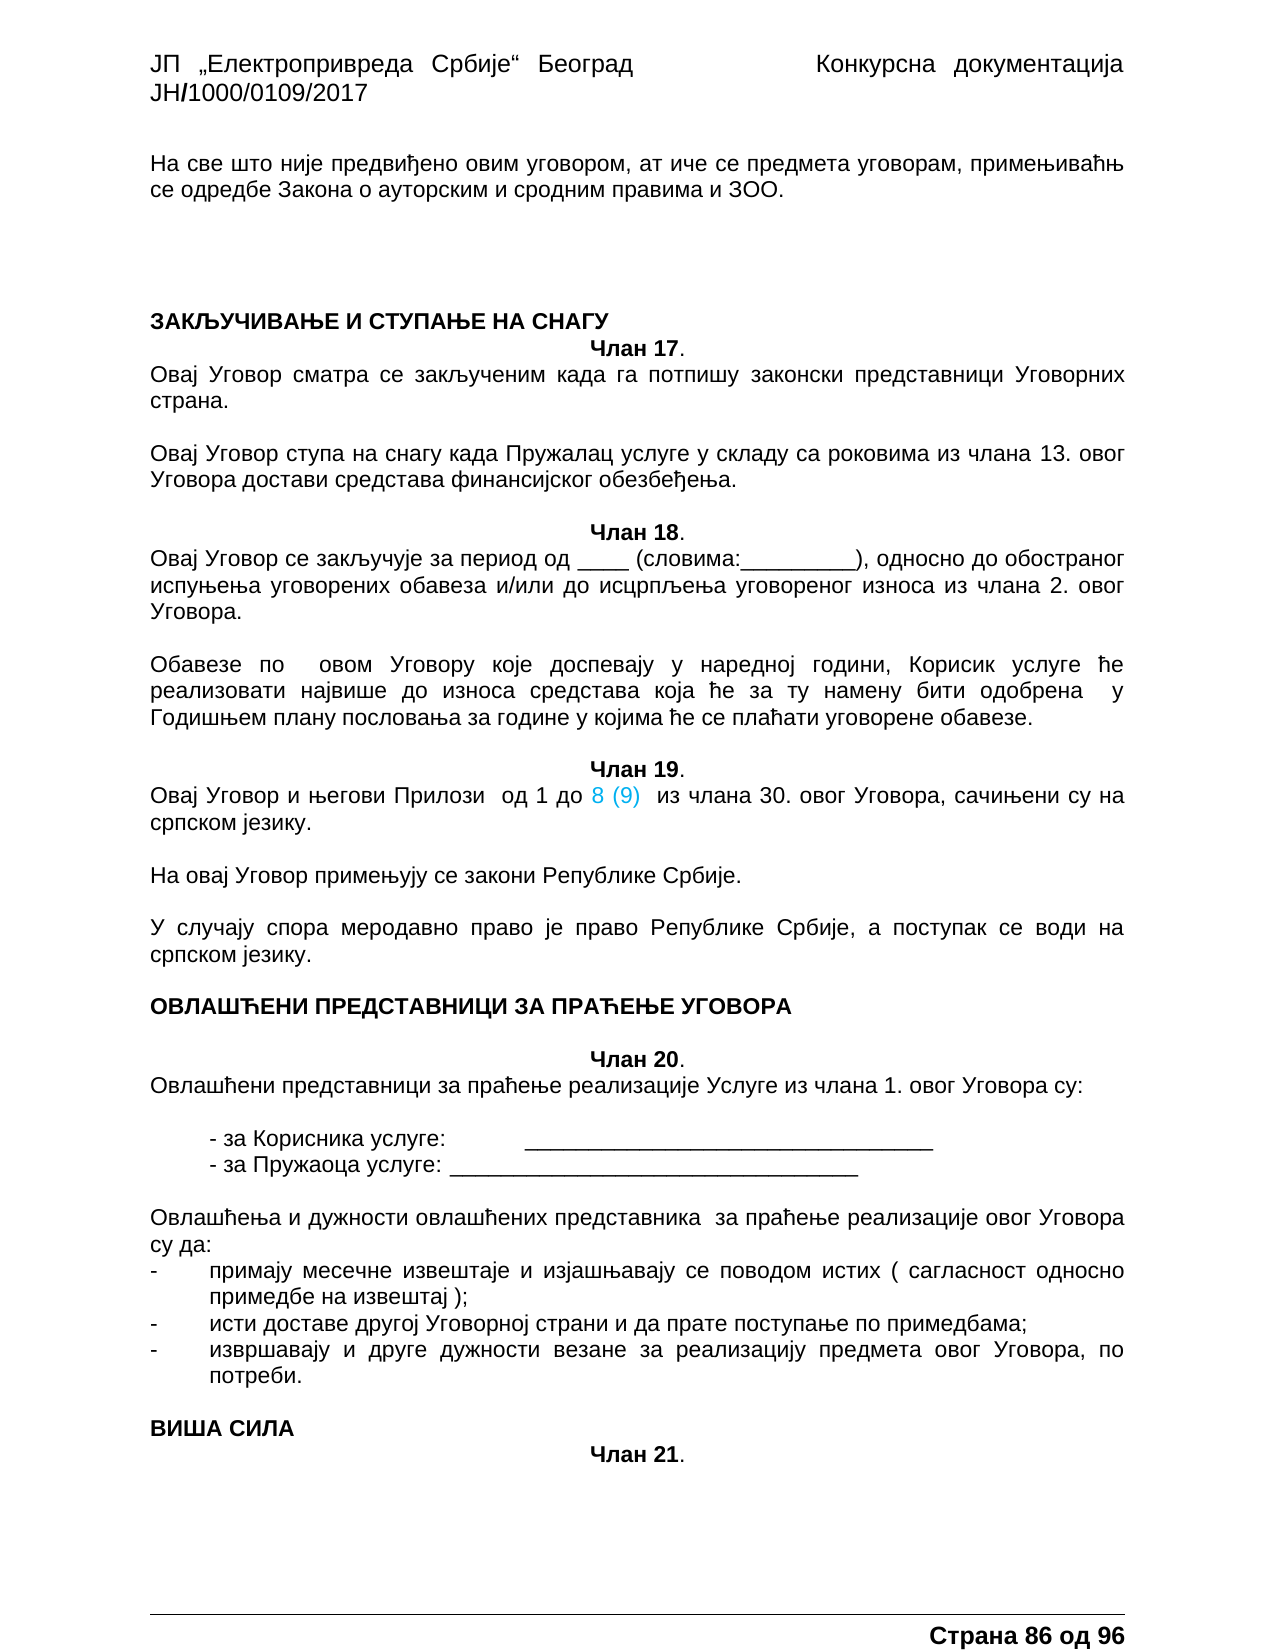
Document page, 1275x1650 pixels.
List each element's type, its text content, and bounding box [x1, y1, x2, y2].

text - примају месечне извештаје и изјашњавају се поводом истих ( сагласност односно примедбе на извештај ); [150, 1257, 1125, 1309]
text Обавезе по овом Уговору које доспевају у наредној години, Корисик услуге ће реализовати највише до износа средстава која ће за ту намену бити одобрена у Годишњем плану пословања за године у којима ће се плаћати уговорене обавезе. [150, 651, 1125, 730]
text - за Пружаоца услуге: ________________________________ [150, 1151, 1125, 1178]
text Члан 21. [150, 1441, 1125, 1468]
text Члан 18. [150, 519, 1125, 545]
text Овај Уговор сматра се закљученим када га потпишу законски представници Уговорних страна. [150, 361, 1125, 413]
text ЗАКЉУЧИВАЊЕ И СТУПАЊЕ НА СНАГУ [150, 308, 1125, 334]
text Члан 20. [150, 1046, 1125, 1072]
text Члан 17. [150, 334, 1125, 361]
text У случају спора меродавно право је право Републике Србије, а поступак се води на српском језику. [150, 914, 1125, 967]
text - за Корисника услуге: ________________________________ [150, 1125, 1125, 1151]
text На све што није предвиђено овим уговором, ат иче се предмета уговорам, примењиваћњ се одредбе Закона о ауторским и сродним правима и ЗОО. [150, 150, 1125, 203]
text - извршавају и друге дужности везане за реализацију предмета овог Уговора, по потреби. [150, 1336, 1125, 1389]
text ВИША СИЛА [150, 1415, 1125, 1441]
text Овај Уговор ступа на снагу када Пружалац услуге у складу са роковима из члана 13. овог Уговора достави средстава финансијског обезбеђења. [150, 440, 1125, 493]
text Овај Уговор и његови Прилози од 1 до 8 (9) из члана 30. овог Уговора, сачињени су на српском језику. [150, 782, 1125, 835]
text Овлашћења и дужности овлашћених представника за праћење реализације овог Уговора су да: [150, 1204, 1125, 1257]
text Овлашћени представници за праћење реализације Услуге из члана 1. овог Уговора су: [150, 1072, 1125, 1099]
text На овај Уговор примењују се закони Републике Србије. [150, 862, 1125, 888]
text Овај Уговор се закључује за период од ____ (словима:_________), односно до обостраног испуњења уговорених обавеза и/или до исцрпљења уговореног износа из члана 2. овог Уговора. [150, 545, 1125, 624]
text ОВЛАШЋЕНИ ПРЕДСТАВНИЦИ ЗА ПРАЋЕЊЕ УГОВОРА [150, 993, 1125, 1020]
text Члан 19. [150, 756, 1125, 782]
text - исти доставе другој Уговорној страни и да прате поступање по примедбама; [150, 1309, 1125, 1336]
